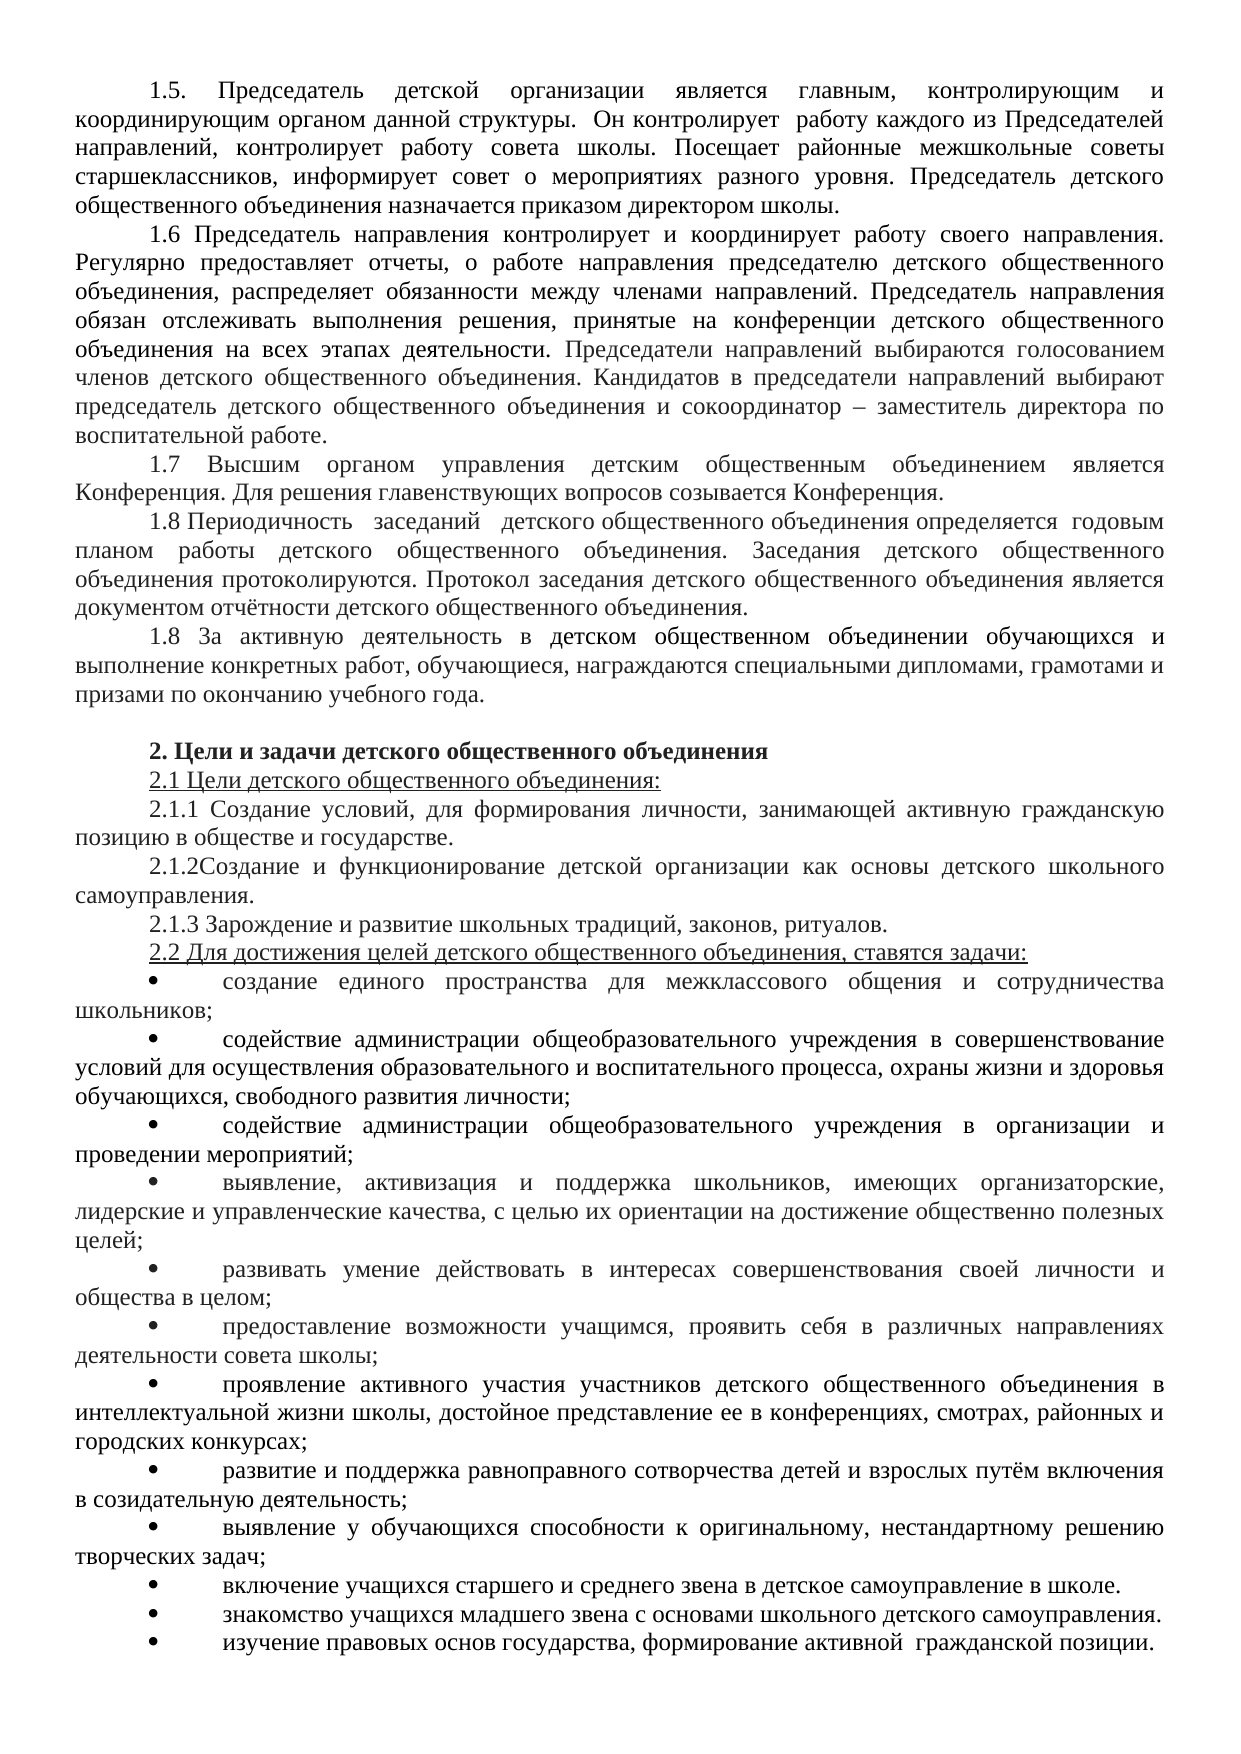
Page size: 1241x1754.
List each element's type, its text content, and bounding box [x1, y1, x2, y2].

list развивать умение действовать в интересах совершенствования своей личности и общества в целом; [75, 1254, 1165, 1311]
text 2.1 Цели детского общественного объединения: [75, 765, 1165, 794]
text 2.1.2Создание и функционирование детской организации как основы детского школьного самоуправления. [75, 851, 1165, 909]
text 2.2 Для достижения целей детского общественного объединения, ставятся задачи: [75, 937, 1165, 966]
list изучение правовых основ государства, формирование активной гражданской позиции. [75, 1627, 1165, 1656]
list содействие администрации общеобразовательного учреждения в совершенствование условий для осуществления образовательного и воспитательного процесса, охраны жизни и здоровья обучающихся, свободного развития личности; [75, 1024, 1165, 1110]
list выявление у обучающихся способности к оригинальному, нестандартному решению творческих задач; [75, 1512, 1165, 1570]
list создание единого пространства для межклассового общения и сотрудничества школьников; [75, 966, 1165, 1024]
list выявление, активизация и поддержка школьников, имеющих организаторские, лидерские и управленческие качества, с целью их ориентации на достижение общественно полезных целей; [75, 1167, 1165, 1254]
list включение учащихся старшего и среднего звена в детское самоуправление в школе. [75, 1570, 1165, 1599]
text 2. Цели и задачи детского общественного объединения [75, 736, 1165, 765]
list 1.5. Председатель детской организации является главным, контролирующим и координирующим органом данной структуры. Он контролирует работу каждого из Председателей направлений, контролирует работу совета школы. Посещает районные межшкольные советы старшеклассников, информирует совет о мероприятиях разного уровня. Председатель детского общественного объединения назначается приказом директором школы. [75, 75, 1165, 219]
list развитие и поддержка равноправного сотворчества детей и взрослых путём включения в созидательную деятельность; [75, 1455, 1165, 1512]
list 1.6 Председатель направления контролирует и координирует работу своего направления. Регулярно предоставляет отчеты, о работе направления председателю детского общественного объединения, распределяет обязанности между членами направлений. Председатель направления обязан отслеживать выполнения решения, принятые на конференции детского общественного объединения на всех этапах деятельности. Председатели направлений выбираются голосованием членов детского общественного объединения. Кандидатов в председатели направлений выбирают председатель детского общественного объединения и сокоординатор – заместитель директора по воспитательной работе. [75, 219, 1165, 449]
list предоставление возможности учащимся, проявить себя в различных направлениях деятельности совета школы; [75, 1311, 1165, 1369]
list знакомство учащихся младшего звена с основами школьного детского самоуправления. [75, 1599, 1165, 1627]
list проявление активного участия участников детского общественного объединения в интеллектуальной жизни школы, достойное представление ее в конференциях, смотрах, районных и городских конкурсах; [75, 1369, 1165, 1455]
text 1.8 Периодичность заседаний детского общественного объединения определяется годовым планом работы детского общественного объединения. Заседания детского общественного объединения протоколируются. Протокол заседания детского общественного объединения является документом отчётности детского общественного объединения. [75, 506, 1165, 621]
text 2.1.3 Зарождение и развитие школьных традиций, законов, ритуалов. [75, 909, 1165, 937]
text 2.1.1 Создание условий, для формирования личности, занимающей активную гражданскую позицию в обществе и государстве. [75, 794, 1165, 851]
text 1.8 3а активную деятельность в детском общественном объединении обучающихся и выполнение конкретных работ, обучающиеся, награждаются специальными дипломами, грамотами и призами по окончанию учебного года. [75, 621, 1165, 707]
text 1.7 Высшим органом управления детским общественным объединением является Конференция. Для решения главенствующих вопросов созывается Конференция. [75, 449, 1165, 506]
list содействие администрации общеобразовательного учреждения в организации и проведении мероприятий; [75, 1110, 1165, 1167]
